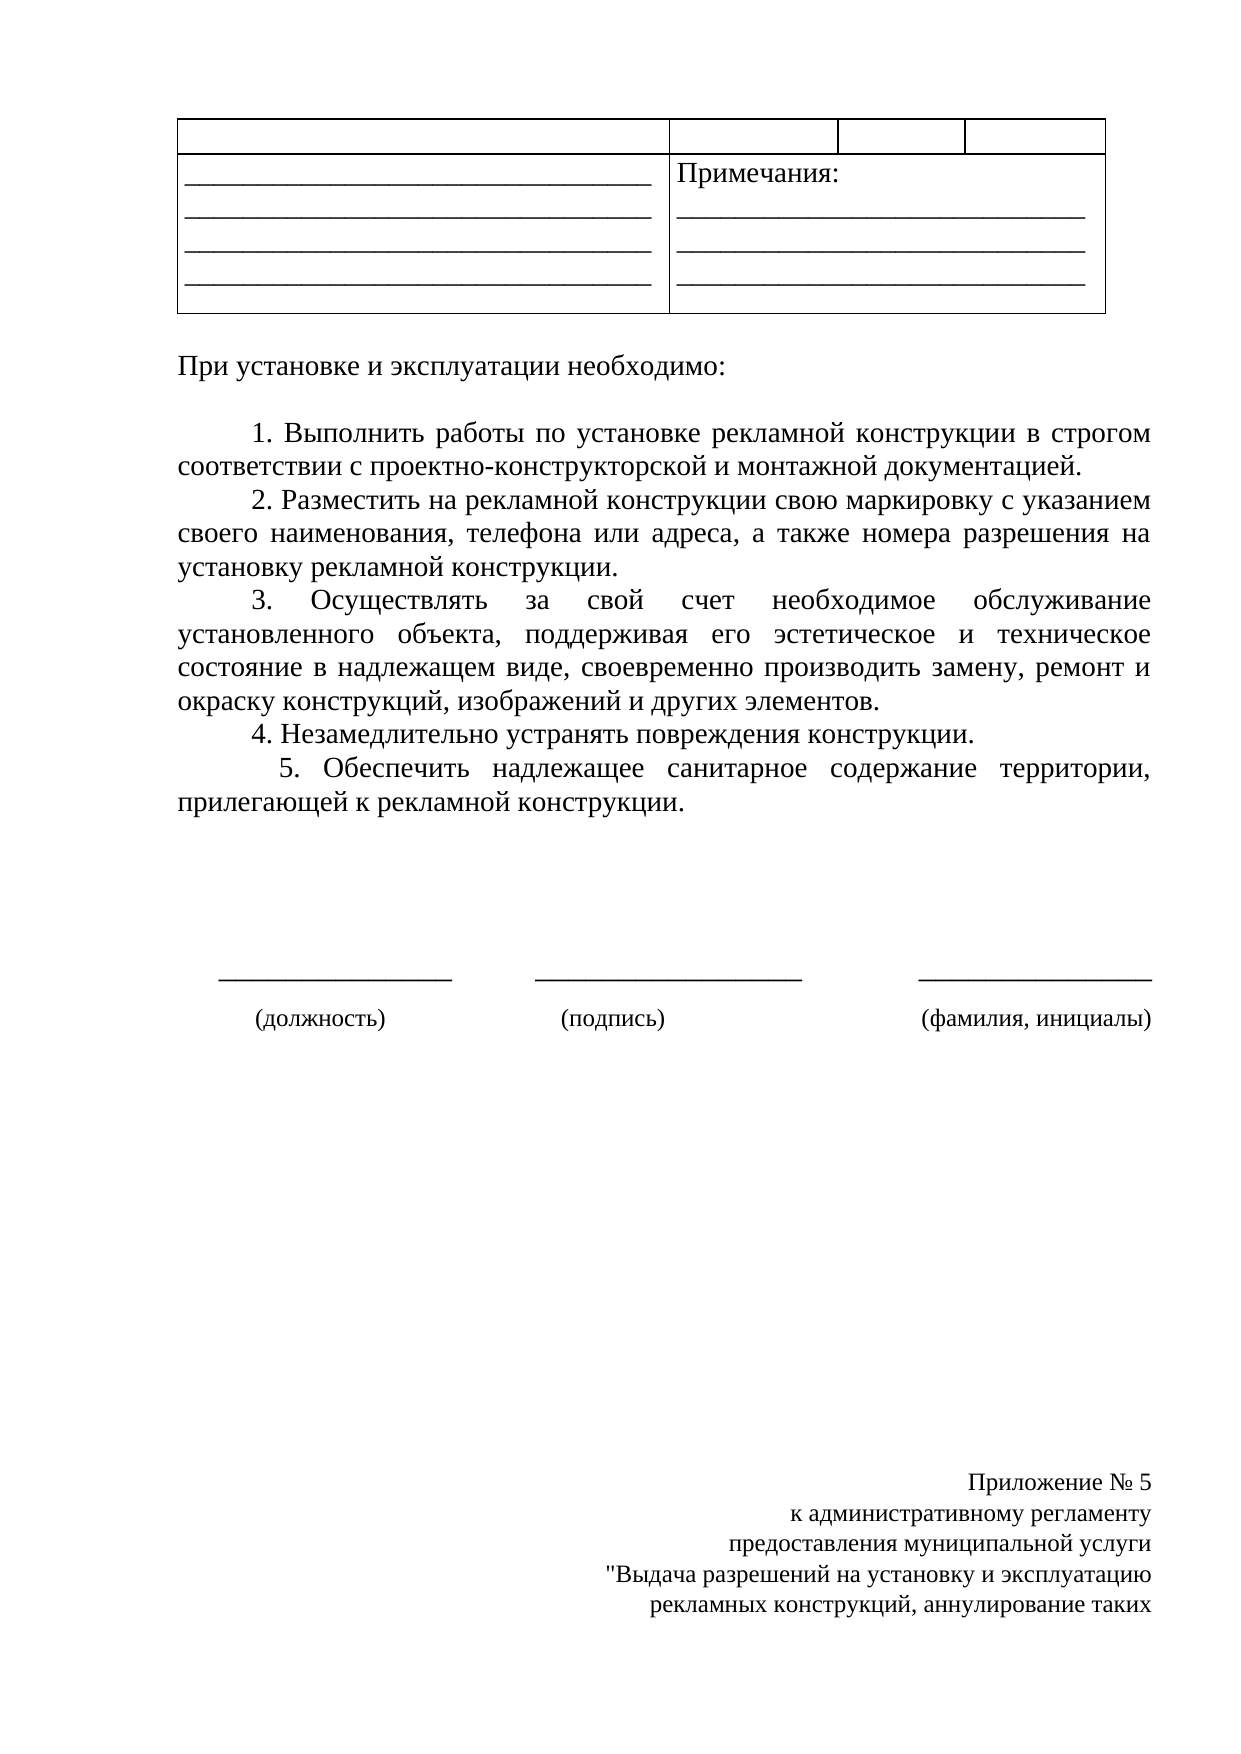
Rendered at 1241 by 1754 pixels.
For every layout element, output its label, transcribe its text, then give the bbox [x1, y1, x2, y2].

text предоставления муниципальной услуги [177, 1528, 1152, 1557]
table_cell [839, 120, 964, 153]
text рекламных конструкций, аннулирование таких [177, 1589, 1152, 1618]
text 2. Разместить на рекламной конструкции свою маркировку с указанием своего наименования, телефона или адреса, а также номера разрешения на установку рекламной конструкции. [177, 482, 1152, 582]
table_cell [178, 120, 669, 153]
table_cell [966, 120, 1105, 153]
text 5. Обеспечить надлежащее санитарное содержание территории, прилегающей к рекламной конструкции. [177, 750, 1152, 817]
table_cell [670, 120, 837, 153]
text к административному регламенту [177, 1498, 1152, 1527]
table_cell ________________________________ ________________________________ ________________________________ ________________________________ [178, 155, 669, 313]
text 4. Незамедлительно устранять повреждения конструкции. [177, 717, 1152, 750]
table_cell Примечания: ____________________________ ____________________________ ____________________________ [670, 155, 1105, 313]
text 1. Выполнить работы по установке рекламной конструкции в строгом соответствии с проектно-конструкторской и монтажной документацией. [177, 415, 1152, 482]
text При установке и эксплуатации необходимо: [177, 348, 1152, 381]
text 3. Осуществлять за свой счет необходимое обслуживание установленного объекта, поддерживая его эстетическое и техническое состояние в надлежащем виде, своевременно производить замену, ремонт и окраску конструкций, изображений и других элементов. [177, 582, 1152, 717]
text ______________ ________________ ______________ [177, 946, 1152, 984]
text Приложение № 5 [177, 1467, 1152, 1496]
text "Выдача разрешений на установку и эксплуатацию [177, 1559, 1152, 1587]
text (должность) (подпись) (фамилия, инициалы) [177, 1003, 1152, 1032]
